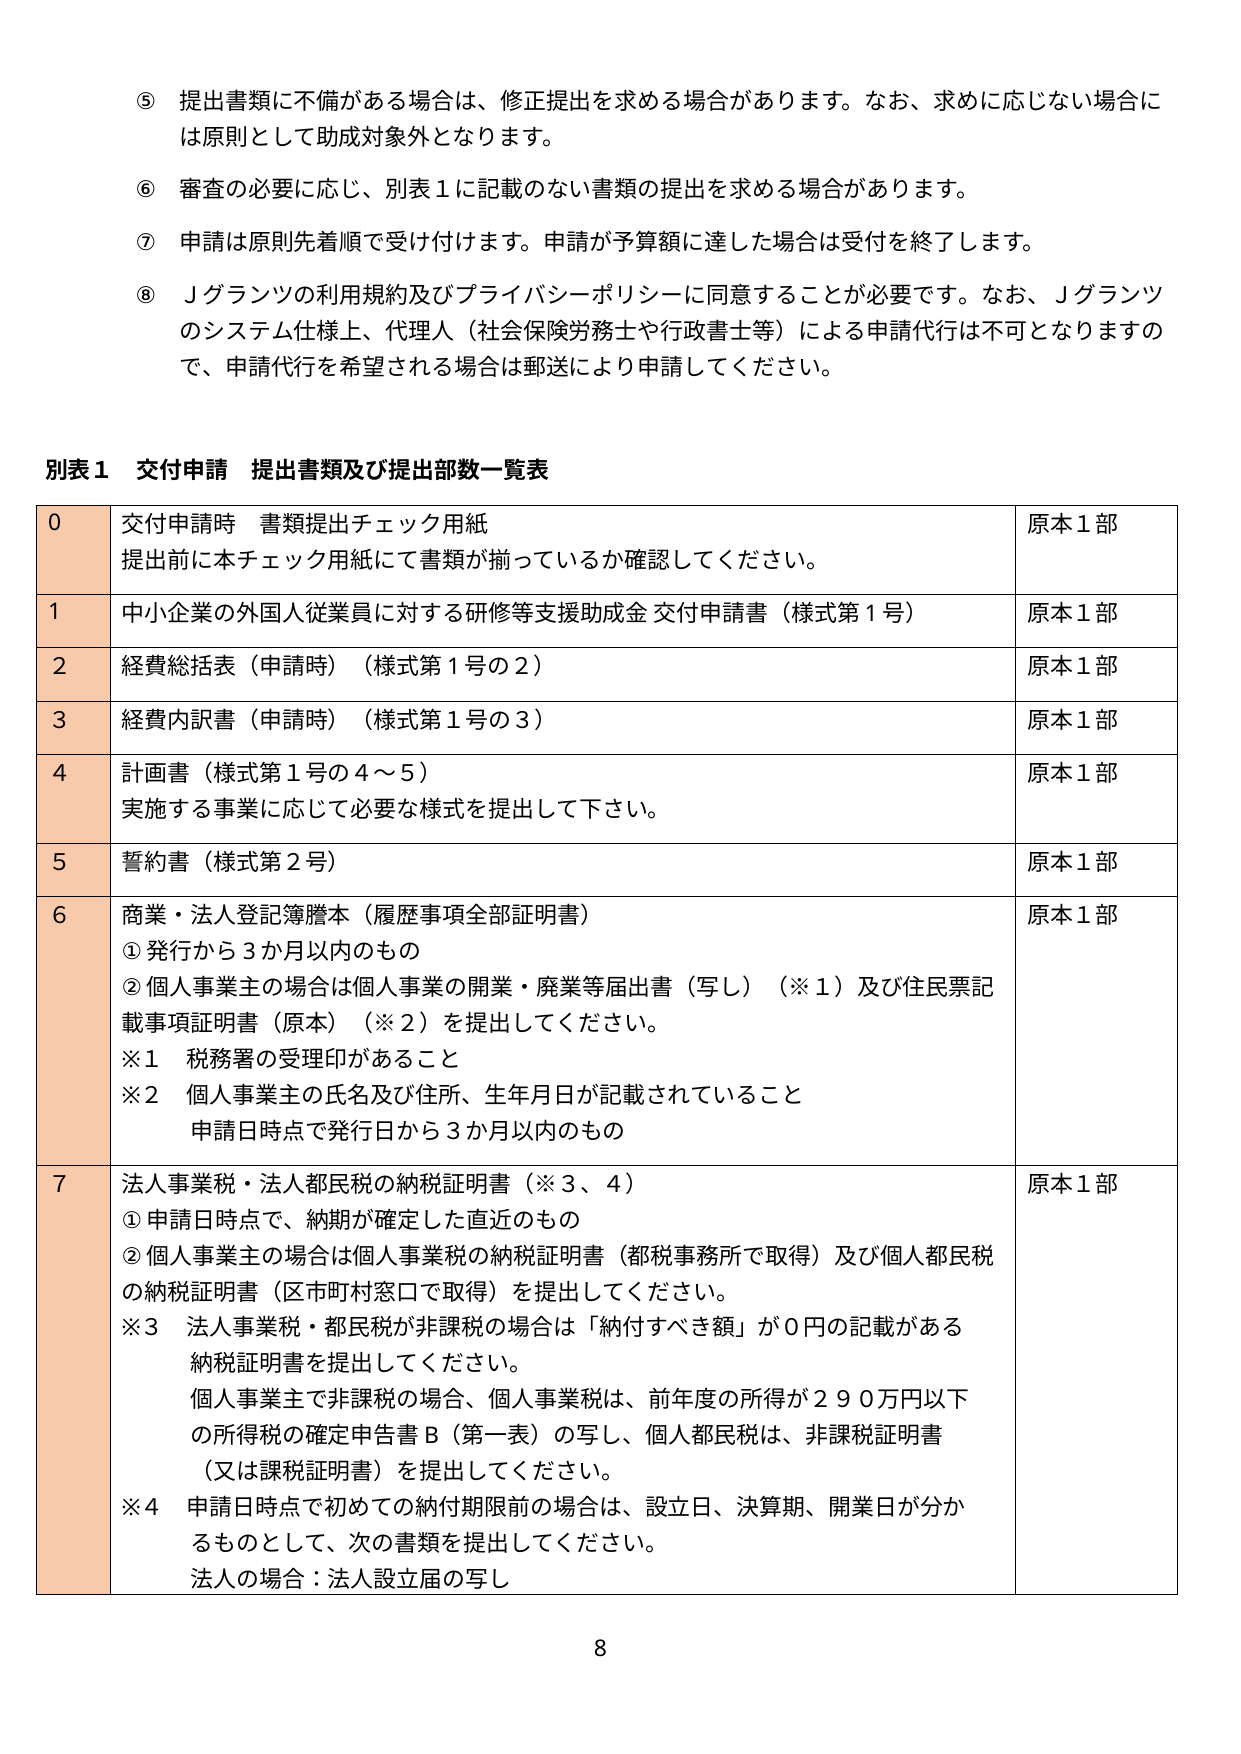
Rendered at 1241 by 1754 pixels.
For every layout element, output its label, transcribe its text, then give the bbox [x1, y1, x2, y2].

table_cell 経費総括表（申請時）（様式第1号の２） [111, 648, 1015, 701]
table_cell 中小企業の外国人従業員に対する研修等支援助成金 交付申請書（様式第1号） [111, 595, 1015, 647]
table_cell 計画書（様式第１号の４～５） 実施する事業に応じて必要な様式を提出して下さい。 [111, 755, 1015, 843]
table_cell ４ [37, 755, 110, 843]
table_cell 原本１部 [1016, 1166, 1177, 1594]
list Ｊグランツの利用規約及びプライバシーポリシーに同意することが必要です。なお、Ｊグランツのシステム仕様上、代理人（社会保険労務士や行政書士等）による申請代行は不可となりますので、申請代行を希望される場合は郵送により申請してください。 [135, 277, 1178, 382]
table_cell ２ [37, 648, 110, 701]
table_cell 原本１部 [1016, 702, 1177, 754]
table_cell 原本１部 [1016, 755, 1177, 843]
list 提出書類に不備がある場合は、修正提出を求める場合があります。なお、求めに応じない場合には原則として助成対象外となります。 [135, 83, 1178, 152]
table_cell 原本１部 [1016, 595, 1177, 647]
table_cell 経費内訳書（申請時）（様式第１号の３） [111, 702, 1015, 754]
table_cell 原本１部 [1016, 844, 1177, 896]
list 申請は原則先着順で受け付けます。申請が予算額に達した場合は受付を終了します。 [135, 224, 1178, 257]
list 審査の必要に応じ、別表１に記載のない書類の提出を求める場合があります。 [135, 171, 1178, 205]
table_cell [111, 1166, 1015, 1594]
table_cell ７ [37, 1166, 110, 1594]
table_cell ５ [37, 844, 110, 896]
table_header 原本１部 [1016, 506, 1177, 594]
table_cell 誓約書（様式第２号） [111, 844, 1015, 896]
table_cell 1 [37, 595, 110, 647]
table_cell 商業・法人登記簿謄本（履歴事項全部証明書） ①発行から3か月以内のもの ②個人事業主の場合は個人事業の開業・廃業等届出書（写し）（※１）及び住民票記載事項証明書（原本）（※２）を提出してください。 ※１ 税務署の受理印があること ※２ 個人事業主の氏名及び住所、生年月日が記載されていること 申請日時点で発行日から３か月以内のもの [111, 897, 1015, 1165]
table_cell 原本１部 [1016, 897, 1177, 1165]
table_header 交付申請時 書類提出チェック用紙 提出前に本チェック用紙にて書類が揃っているか確認してください。 [111, 506, 1015, 594]
table_cell ６ [37, 897, 110, 1165]
table_cell 原本１部 [1016, 648, 1177, 701]
table_cell ３ [37, 702, 110, 754]
text 別表１ 交付申請 提出書類及び提出部数一覧表 [22, 452, 1178, 485]
table_header 0 [37, 506, 110, 594]
